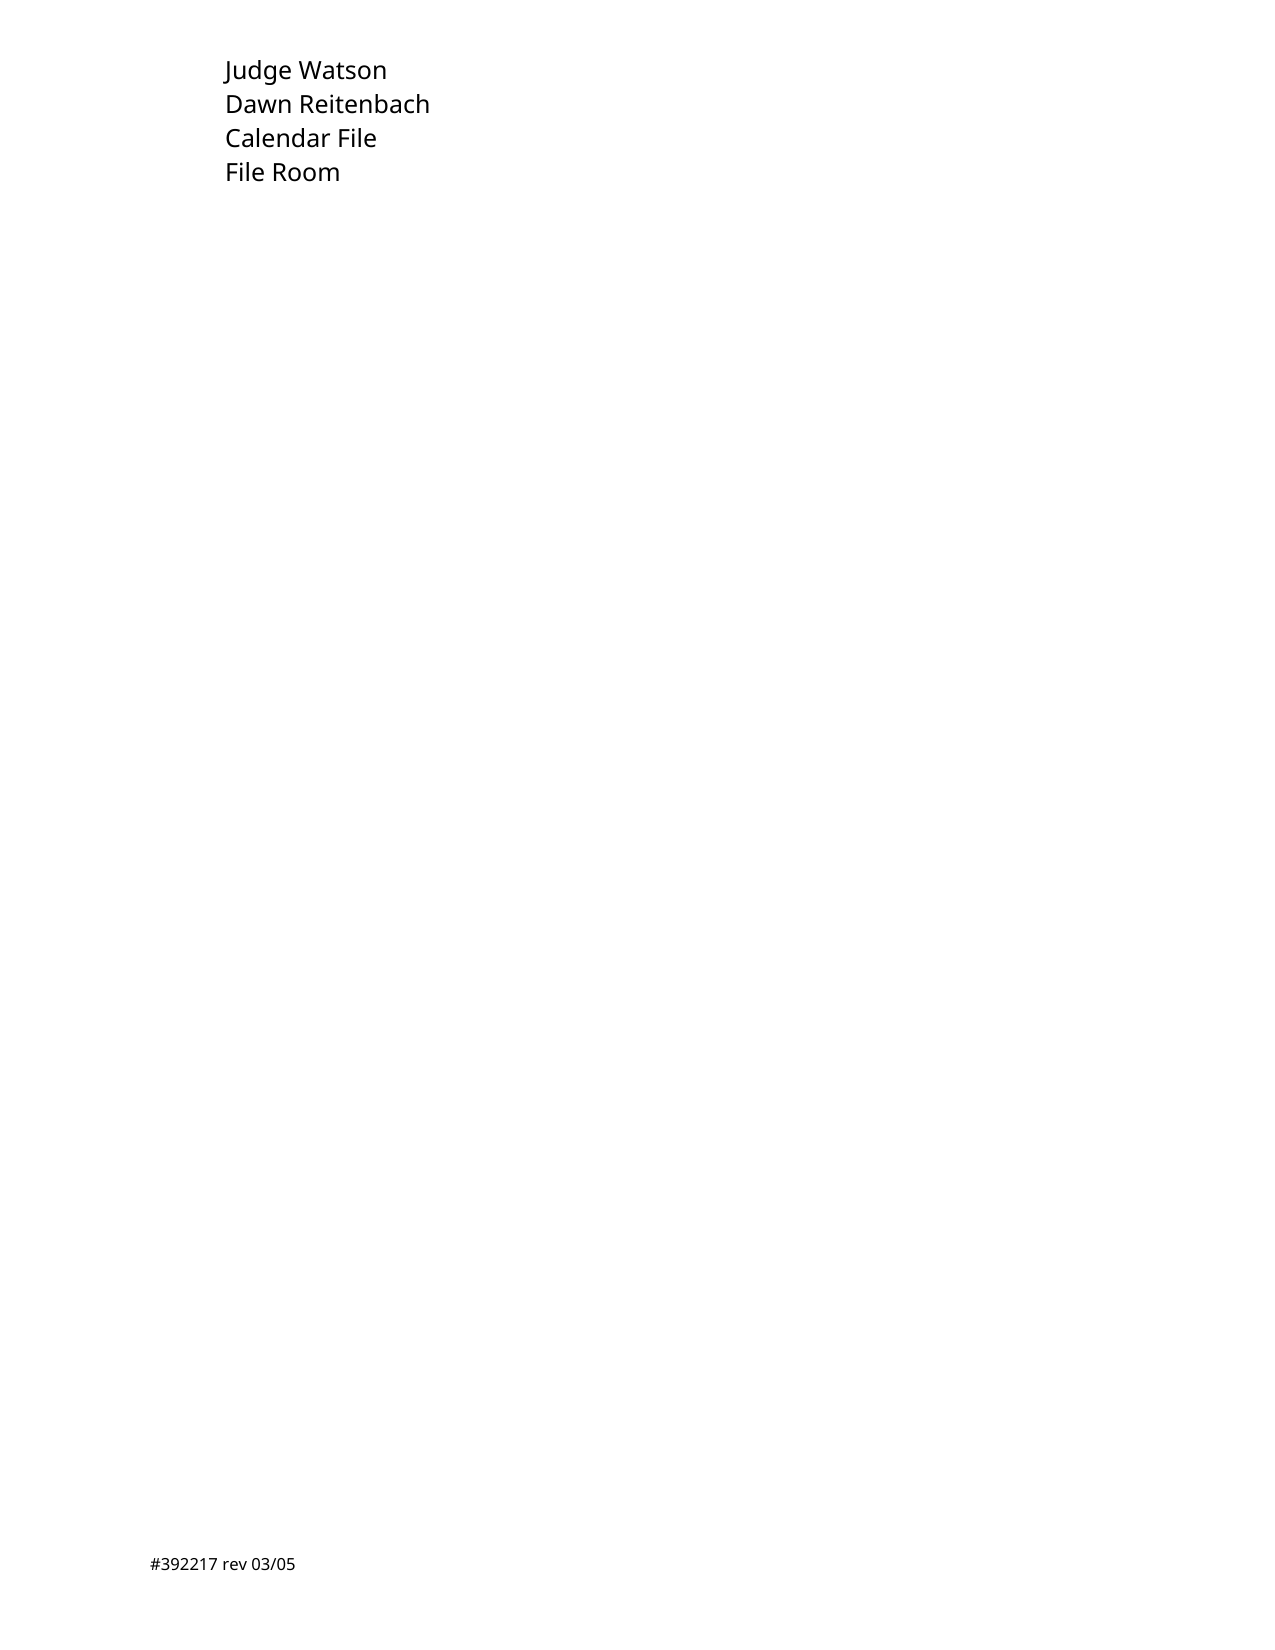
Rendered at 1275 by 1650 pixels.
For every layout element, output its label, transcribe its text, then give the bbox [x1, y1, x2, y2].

text Judge Watson [150, 52, 1125, 87]
text Dawn Reitenbach [150, 87, 1125, 121]
text File Room [150, 155, 1125, 189]
text Calendar File [150, 121, 1125, 155]
